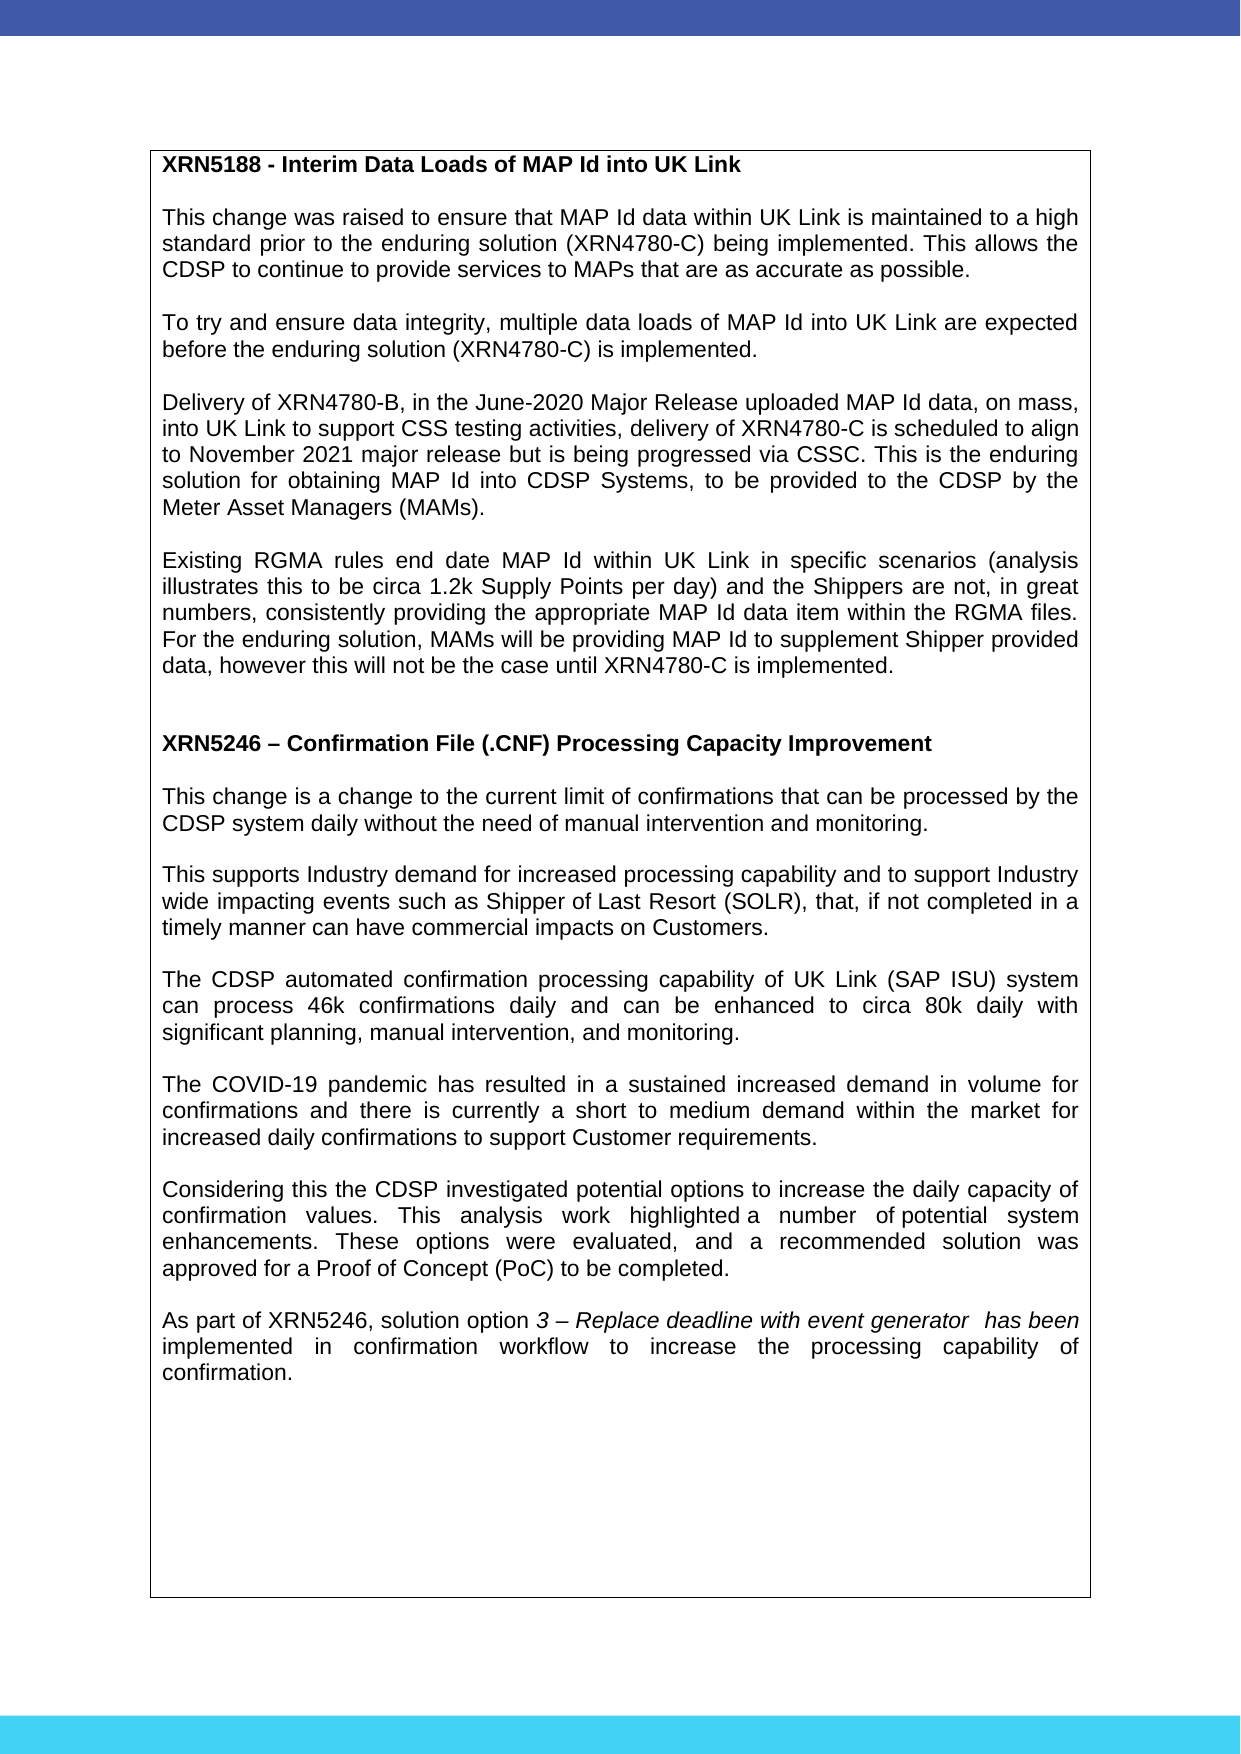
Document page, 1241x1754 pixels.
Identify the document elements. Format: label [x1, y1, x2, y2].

table_cell [151, 151, 1090, 1597]
